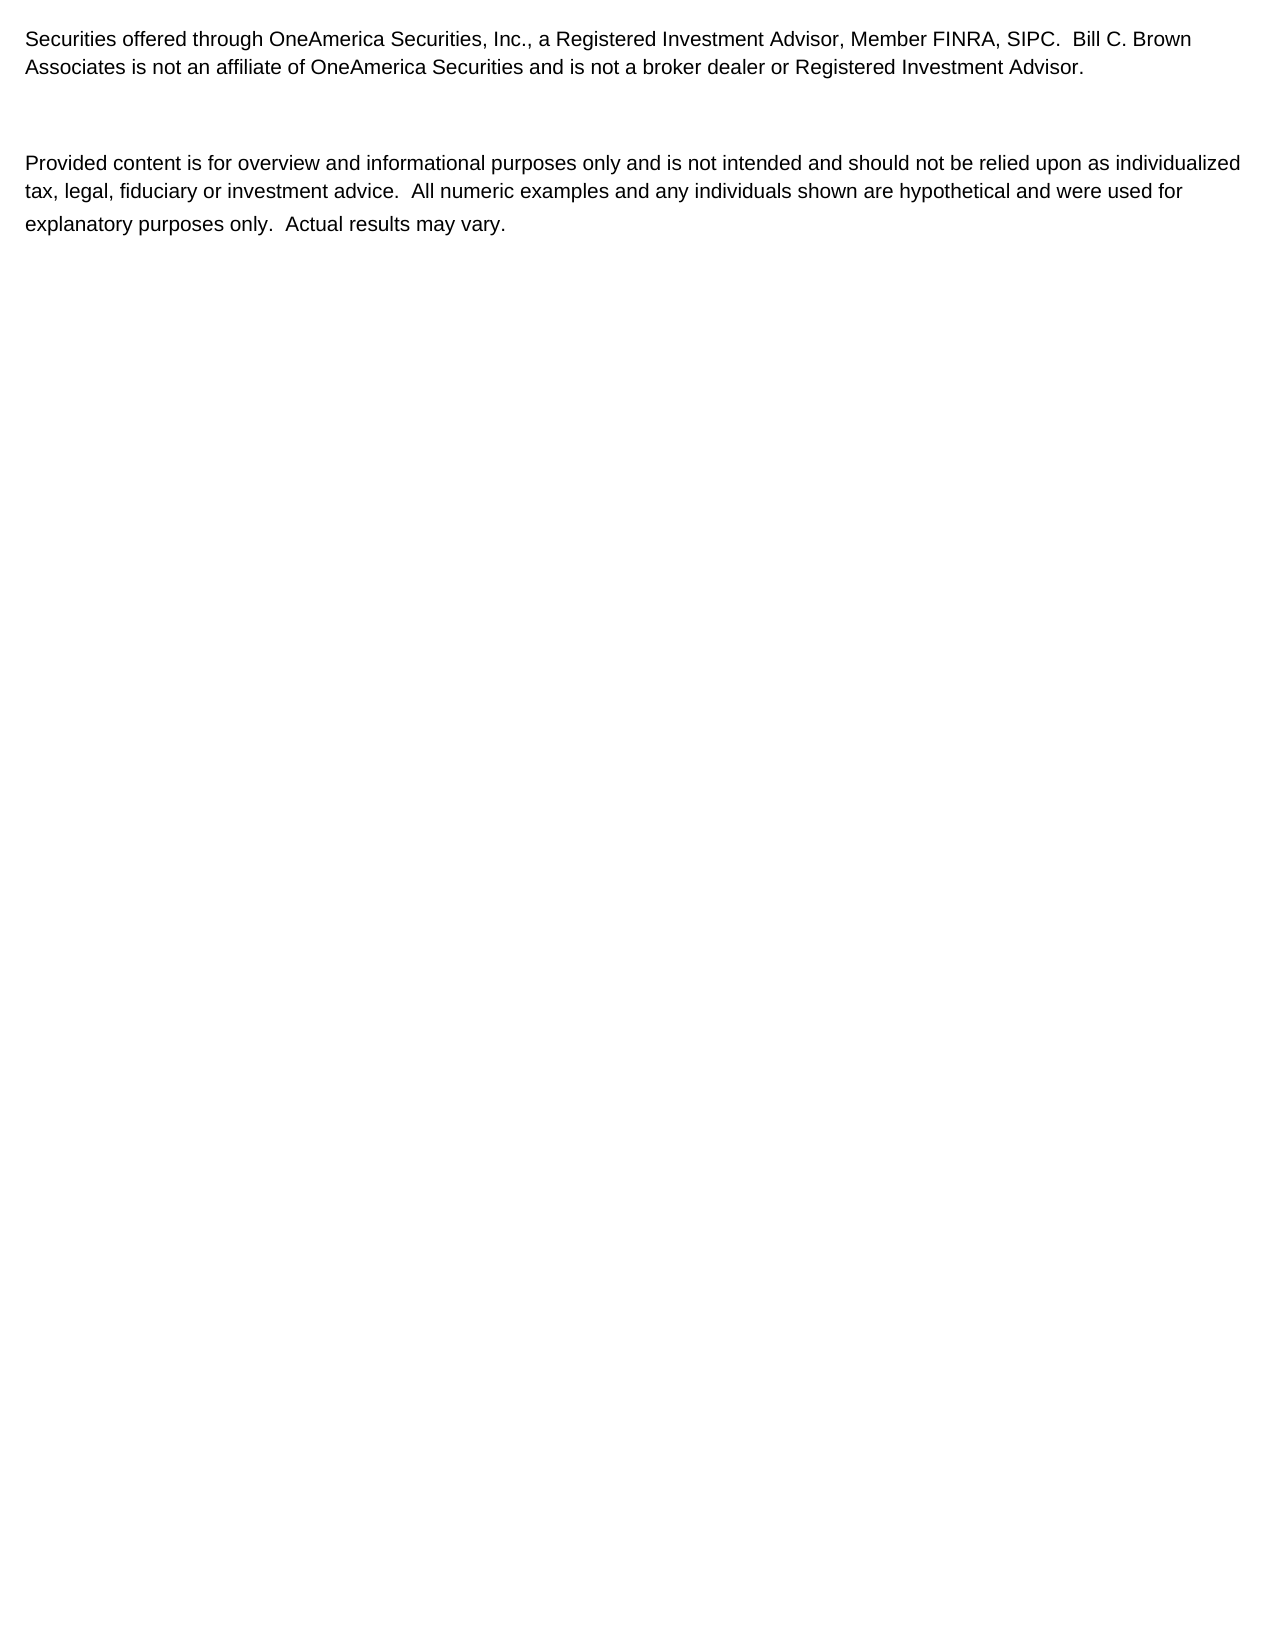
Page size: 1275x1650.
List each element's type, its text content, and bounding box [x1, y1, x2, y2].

text Provided content is for overview and informational purposes only and is not intended and should not be relied upon as individualized tax, legal, fiduciary or investment advice. All numeric examples and any individuals shown are hypothetical and were used for explanatory purposes only. Actual results may vary. [25, 151, 1250, 238]
text Securities offered through OneAmerica Securities, Inc., a Registered Investment Advisor, Member FINRA, SIPC. Bill C. Brown Associates is not an affiliate of OneAmerica Securities and is not a broker dealer or Registered Investment Advisor. [25, 27, 1250, 78]
